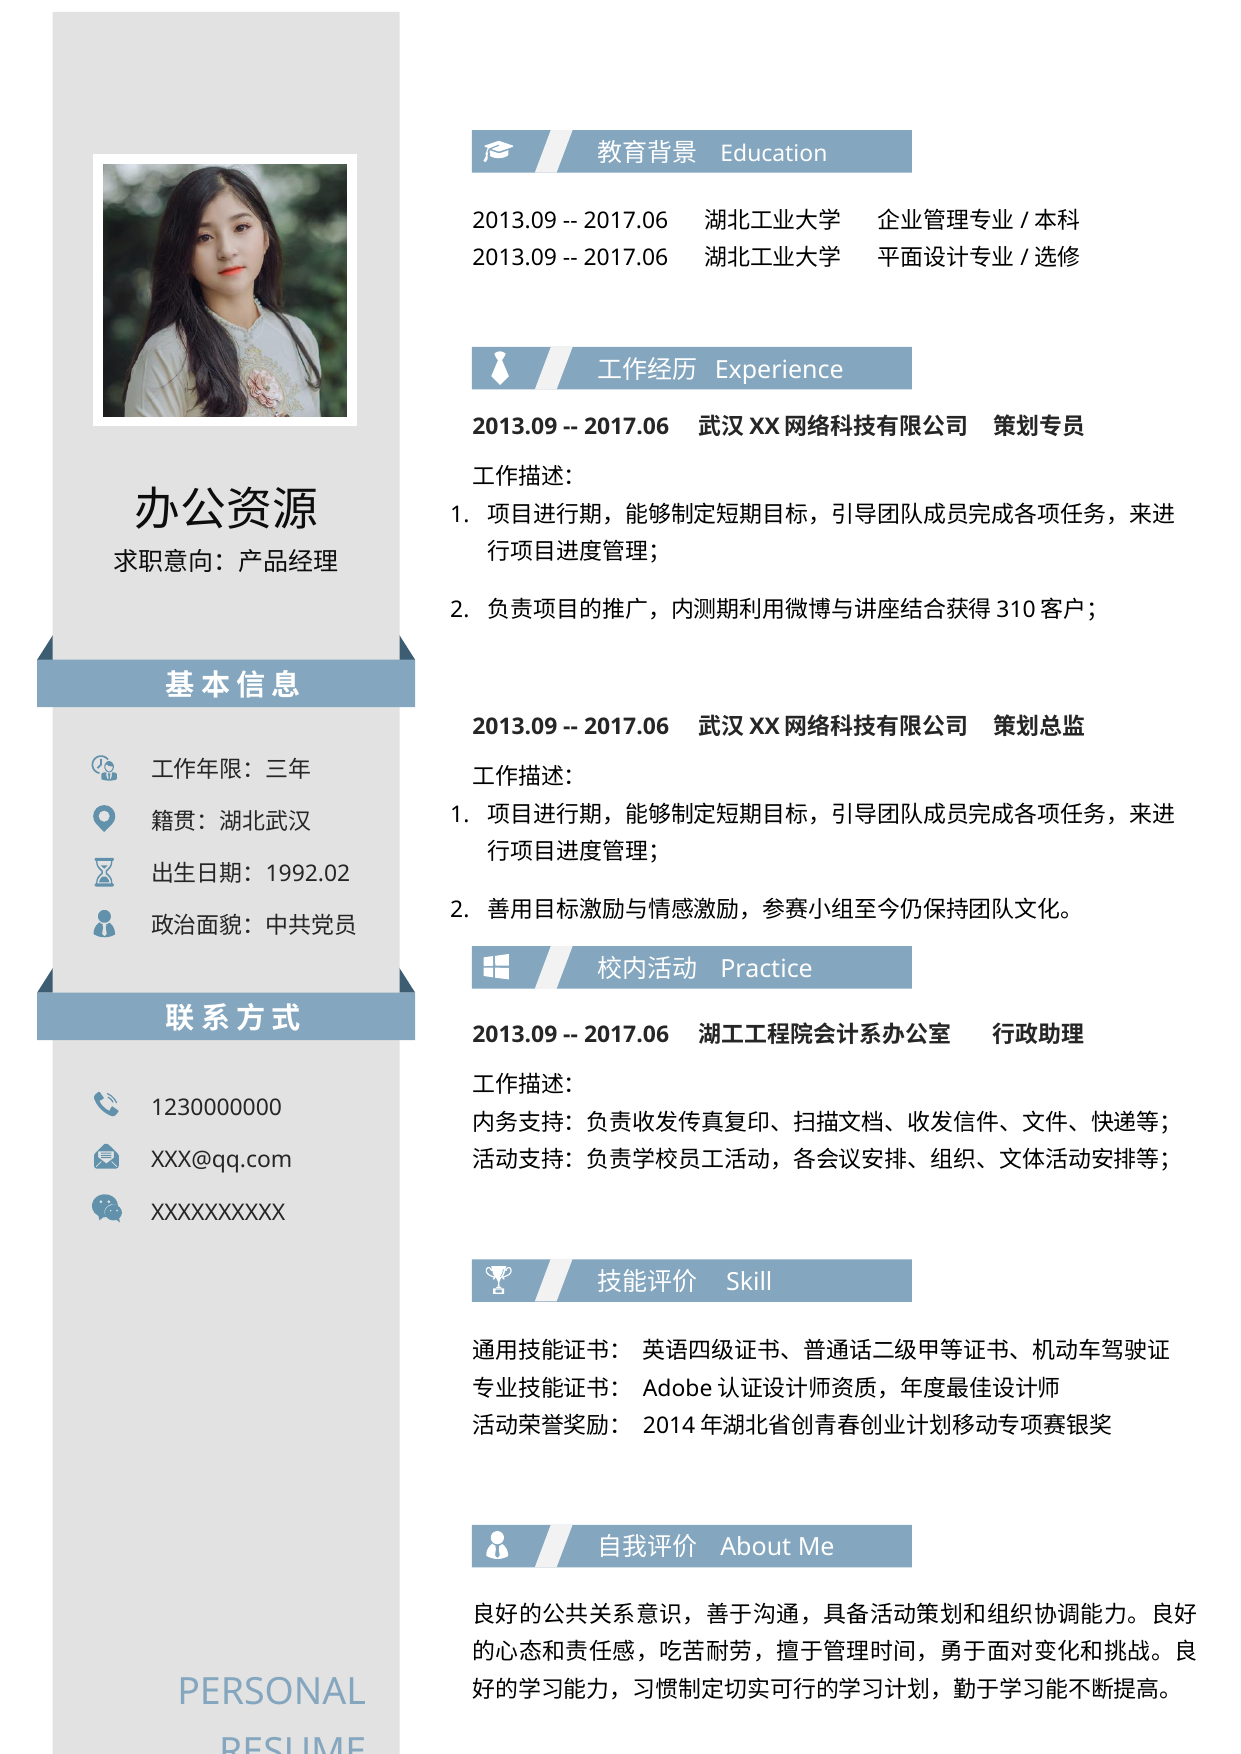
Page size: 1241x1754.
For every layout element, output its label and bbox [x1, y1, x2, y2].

picture [103, 164, 347, 417]
